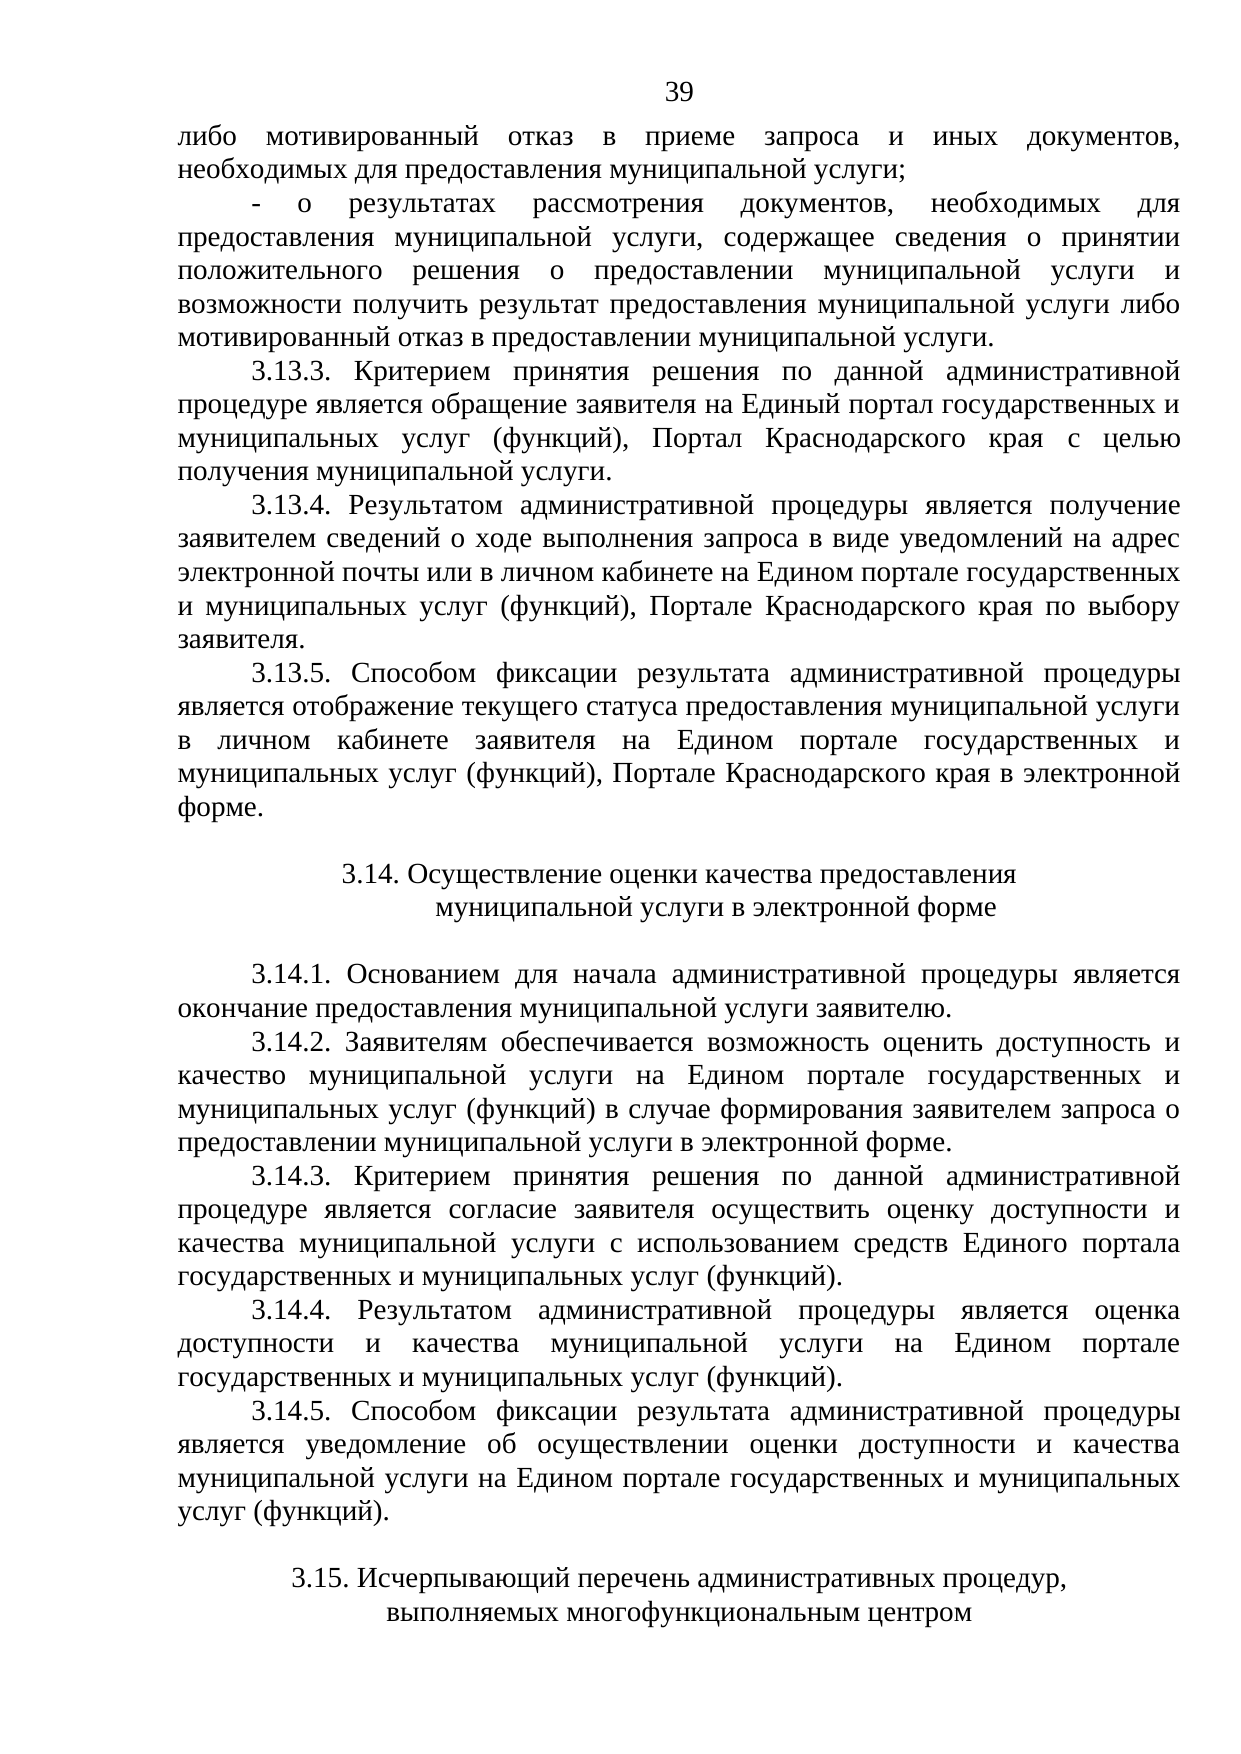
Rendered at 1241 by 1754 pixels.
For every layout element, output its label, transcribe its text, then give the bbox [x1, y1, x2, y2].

text 3.15. Исчерпывающий перечень административных процедур, [177, 1560, 1181, 1594]
text - о результатах рассмотрения документов, необходимых для предоставления муниципальной услуги, содержащее сведения о принятии положительного решения о предоставлении муниципальной услуги и возможности получить результат предоставления муниципальной услуги либо мотивированный отказ в предоставлении муниципальной услуги. [177, 185, 1181, 353]
text 3.14. Осуществление оценки качества предоставления [177, 856, 1181, 889]
text 3.14.1. Основанием для начала административной процедуры является окончание предоставления муниципальной услуги заявителю. [177, 957, 1181, 1024]
text 3.14.5. Способом фиксации результата административной процедуры является уведомление об осуществлении оценки доступности и качества муниципальной услуги на Едином портале государственных и муниципальных услуг (функций). [177, 1393, 1181, 1527]
text 3.13.3. Критерием принятия решения по данной административной процедуре является обращение заявителя на Единый портал государственных и муниципальных услуг (функций), Портал Краснодарского края с целью получения муниципальной услуги. [177, 353, 1181, 487]
text 3.13.5. Способом фиксации результата административной процедуры является отображение текущего статуса предоставления муниципальной услуги в личном кабинете заявителя на Едином портале государственных и муниципальных услуг (функций), Портале Краснодарского края в электронной форме. [177, 655, 1181, 822]
text 3.14.4. Результатом административной процедуры является оценка доступности и качества муниципальной услуги на Едином портале государственных и муниципальных услуг (функций). [177, 1292, 1181, 1393]
text 3.13.4. Результатом административной процедуры является получение заявителем сведений о ходе выполнения запроса в виде уведомлений на адрес электронной почты или в личном кабинете на Едином портале государственных и муниципальных услуг (функций), Портале Краснодарского края по выбору заявителя. [177, 487, 1181, 655]
text 3.14.3. Критерием принятия решения по данной административной процедуре является согласие заявителя осуществить оценку доступности и качества муниципальной услуги с использованием средств Единого портала государственных и муниципальных услуг (функций). [177, 1158, 1181, 1292]
text 3.14.2. Заявителям обеспечивается возможность оценить доступность и качество муниципальной услуги на Едином портале государственных и муниципальных услуг (функций) в случае формирования заявителем запроса о предоставлении муниципальной услуги в электронной форме. [177, 1024, 1181, 1158]
text муниципальной услуги в электронной форме [177, 889, 1181, 923]
text выполняемых многофункциональным центром [177, 1594, 1181, 1627]
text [177, 118, 1181, 185]
